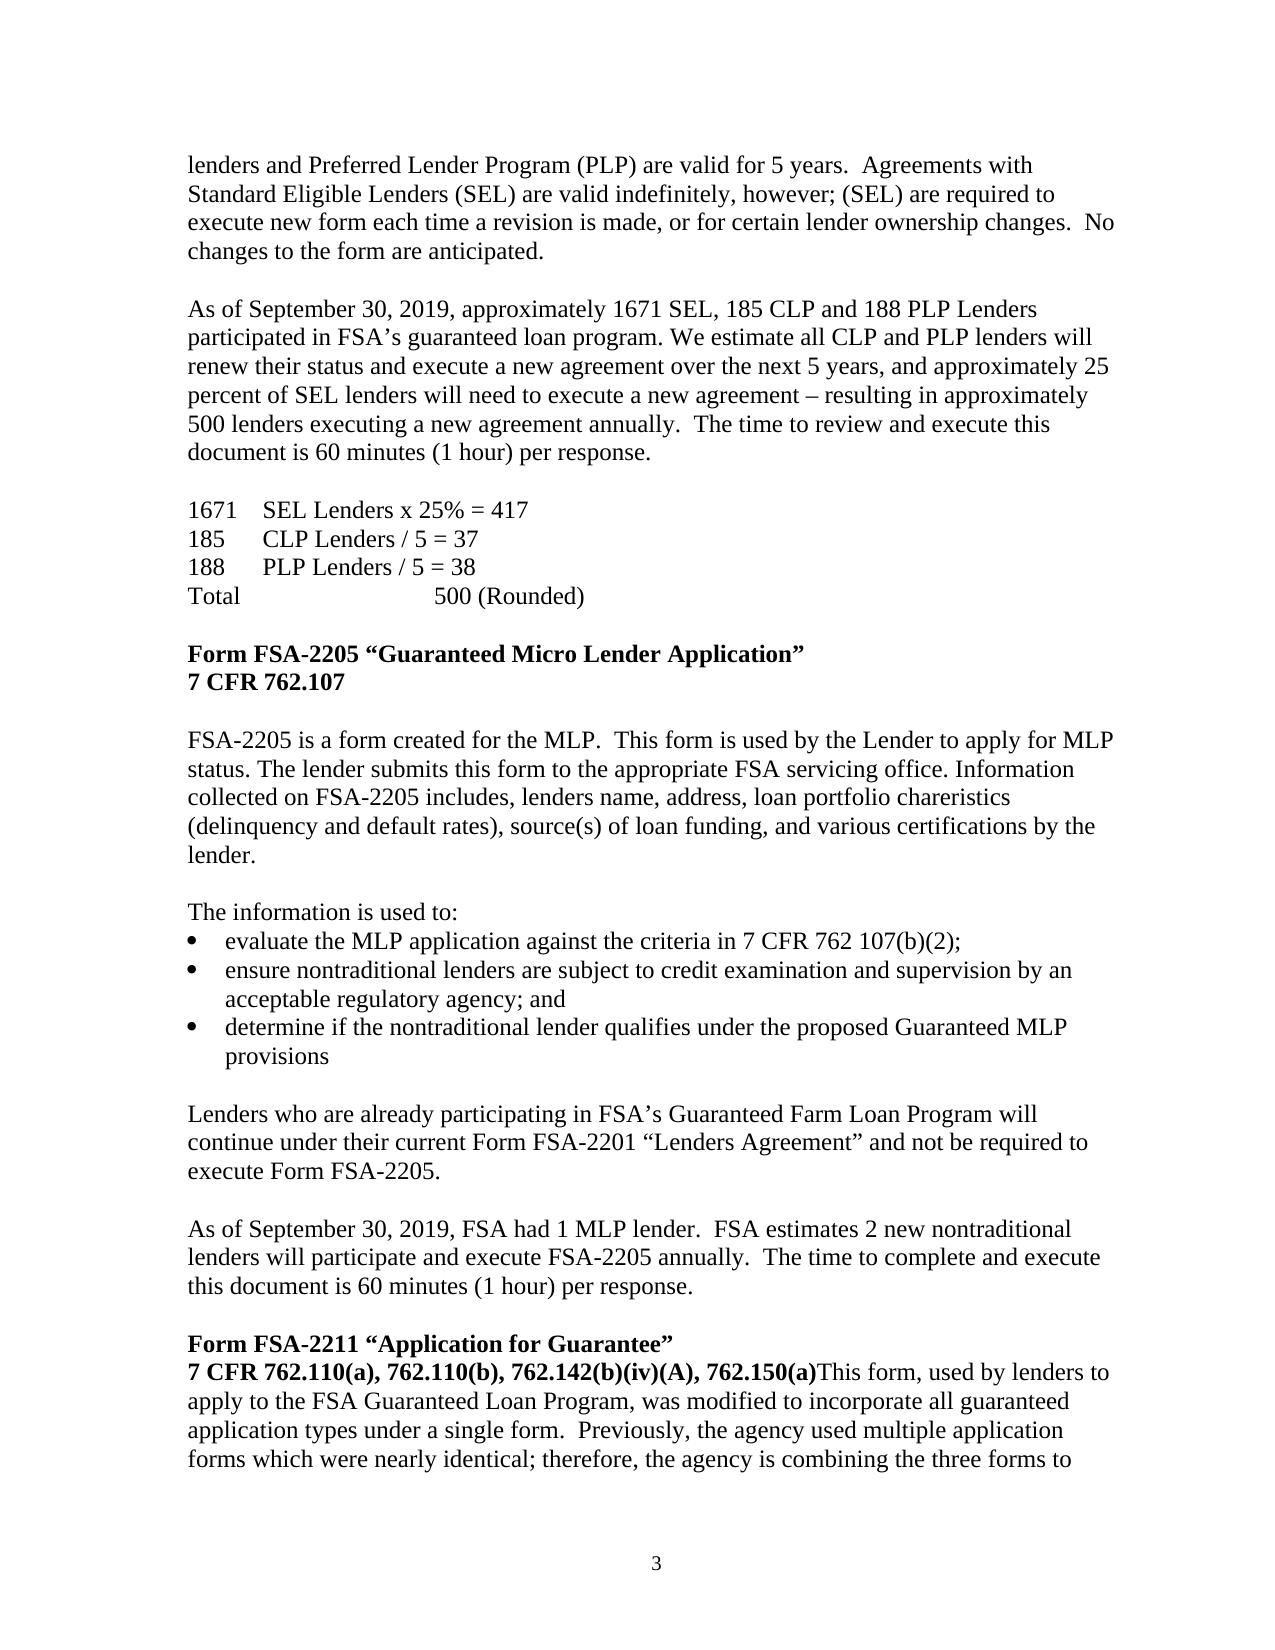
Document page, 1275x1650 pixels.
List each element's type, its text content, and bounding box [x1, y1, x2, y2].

text As of September 30, 2019, FSA had 1 MLP lender. FSA estimates 2 new nontraditional lenders will participate and execute FSA-2205 annually. The time to complete and execute this document is 60 minutes (1 hour) per response. [187, 1214, 1125, 1300]
text 1671 SEL Lenders x 25% = 417 [187, 495, 1125, 524]
text 185 CLP Lenders / 5 = 37 [187, 524, 1125, 552]
text The information is used to: [187, 897, 1125, 926]
text Form FSA-2211 “Application for Guarantee” [187, 1329, 1125, 1357]
text Form FSA-2205 “Guaranteed Micro Lender Application” [187, 639, 1125, 667]
text FSA-2205 is a form created for the MLP. This form is used by the Lender to apply for MLP status. The lender submits this form to the appropriate FSA servicing office. Information collected on FSA-2205 includes, lenders name, address, loan portfolio chareristics (delinquency and default rates), source(s) of loan funding, and various certifications by the lender. [187, 725, 1125, 869]
list ensure nontraditional lenders are subject to credit examination and supervision by an acceptable regulatory agency; and [187, 955, 1125, 1012]
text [187, 150, 1125, 265]
text 188 PLP Lenders / 5 = 38 [187, 552, 1125, 581]
text Total 500 (Rounded) [187, 581, 1125, 610]
list evaluate the MLP application against the criteria in 7 CFR 762 107(b)(2); [187, 926, 1125, 955]
text As of September 30, 2019, approximately 1671 SEL, 185 CLP and 188 PLP Lenders participated in FSA’s guaranteed loan program. We estimate all CLP and PLP lenders will renew their status and execute a new agreement over the next 5 years, and approximately 25 percent of SEL lenders will need to execute a new agreement – resulting in approximately 500 lenders executing a new agreement annually. The time to review and execute this document is 60 minutes (1 hour) per response. [187, 294, 1125, 466]
text Lenders who are already participating in FSA’s Guaranteed Farm Loan Program will continue under their current Form FSA-2201 “Lenders Agreement” and not be required to execute Form FSA-2205. [187, 1099, 1125, 1185]
list determine if the nontraditional lender qualifies under the proposed Guaranteed MLP provisions [187, 1012, 1125, 1070]
text 7 CFR 762.107 [187, 667, 1125, 696]
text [187, 1357, 1125, 1472]
